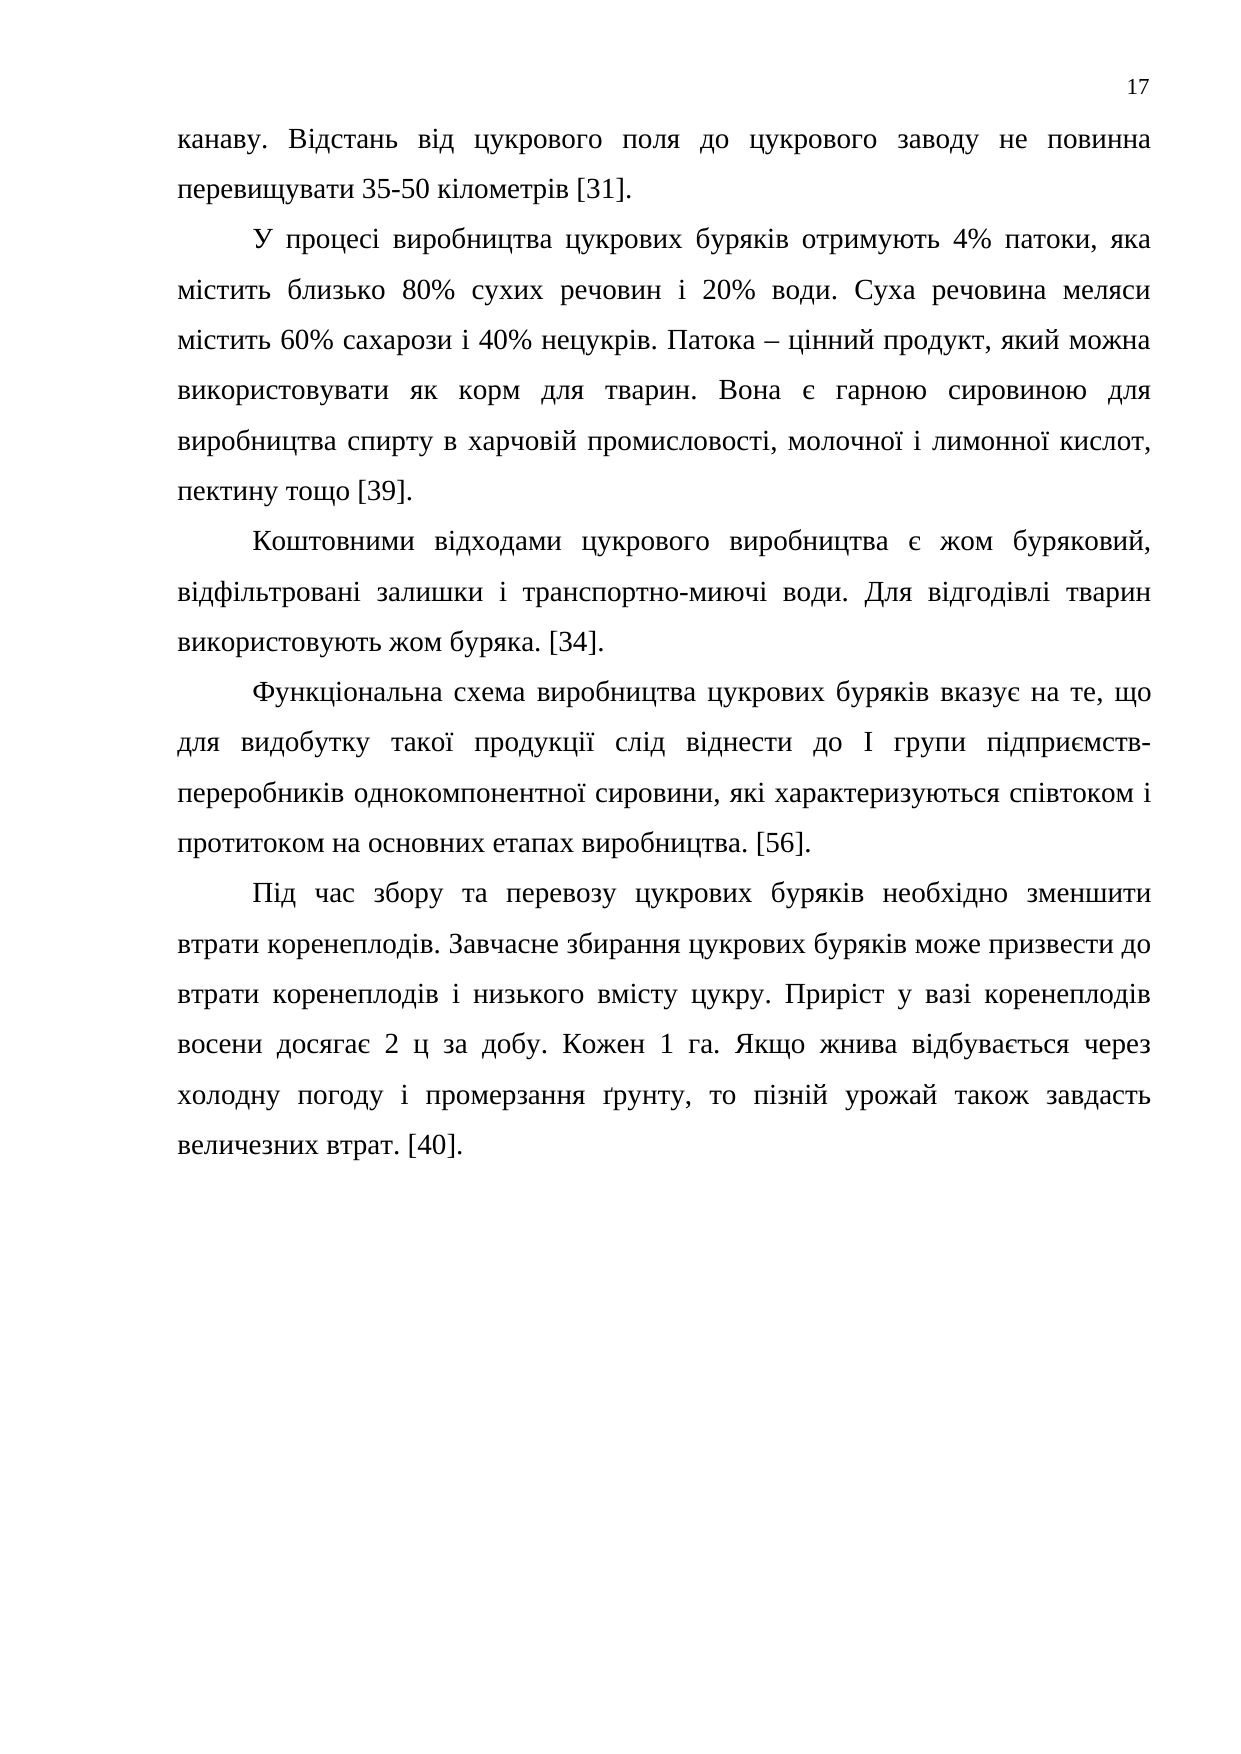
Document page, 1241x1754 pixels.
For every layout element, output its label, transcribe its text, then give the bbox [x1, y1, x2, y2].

text Функціональна схема виробництва цукрових буряків вказує на те, що для видобутку такої продукції слід віднести до І групи підприємств-переробників однокомпонентної сировини, які характеризуються співтоком і протитоком на основних етапах виробництва. [56]. [177, 674, 1152, 859]
text Коштовними відходами цукрового виробництва є жом буряковий, відфільтровані залишки і транспортно-миючі води. Для відгодівлі тварин використовують жом буряка. [34]. [177, 523, 1152, 657]
text У процесі виробництва цукрових буряків отримують 4% патоки, яка містить близько 80% сухих речовин і 20% води. Суха речовина меляси містить 60% сахарози і 40% нецукрів. Патока – цінний продукт, який можна використовувати як корм для тварин. Вона є гарною сировиною для виробництва спирту в харчовій промисловості, молочної і лимонної кислот, пектину тощо [39]. [177, 221, 1152, 507]
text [177, 121, 1152, 205]
text Під час збору та перевозу цукрових буряків необхідно зменшити втрати коренеплодів. Завчасне збирання цукрових буряків може призвести до втрати коренеплодів і низького вмісту цукру. Приріст у вазі коренеплодів восени досягає 2 ц за добу. Кожен 1 га. Якщо жнива відбувається через холодну погоду і промерзання ґрунту, то пізній урожай також завдасть величезних втрат. [40]. [177, 876, 1152, 1161]
